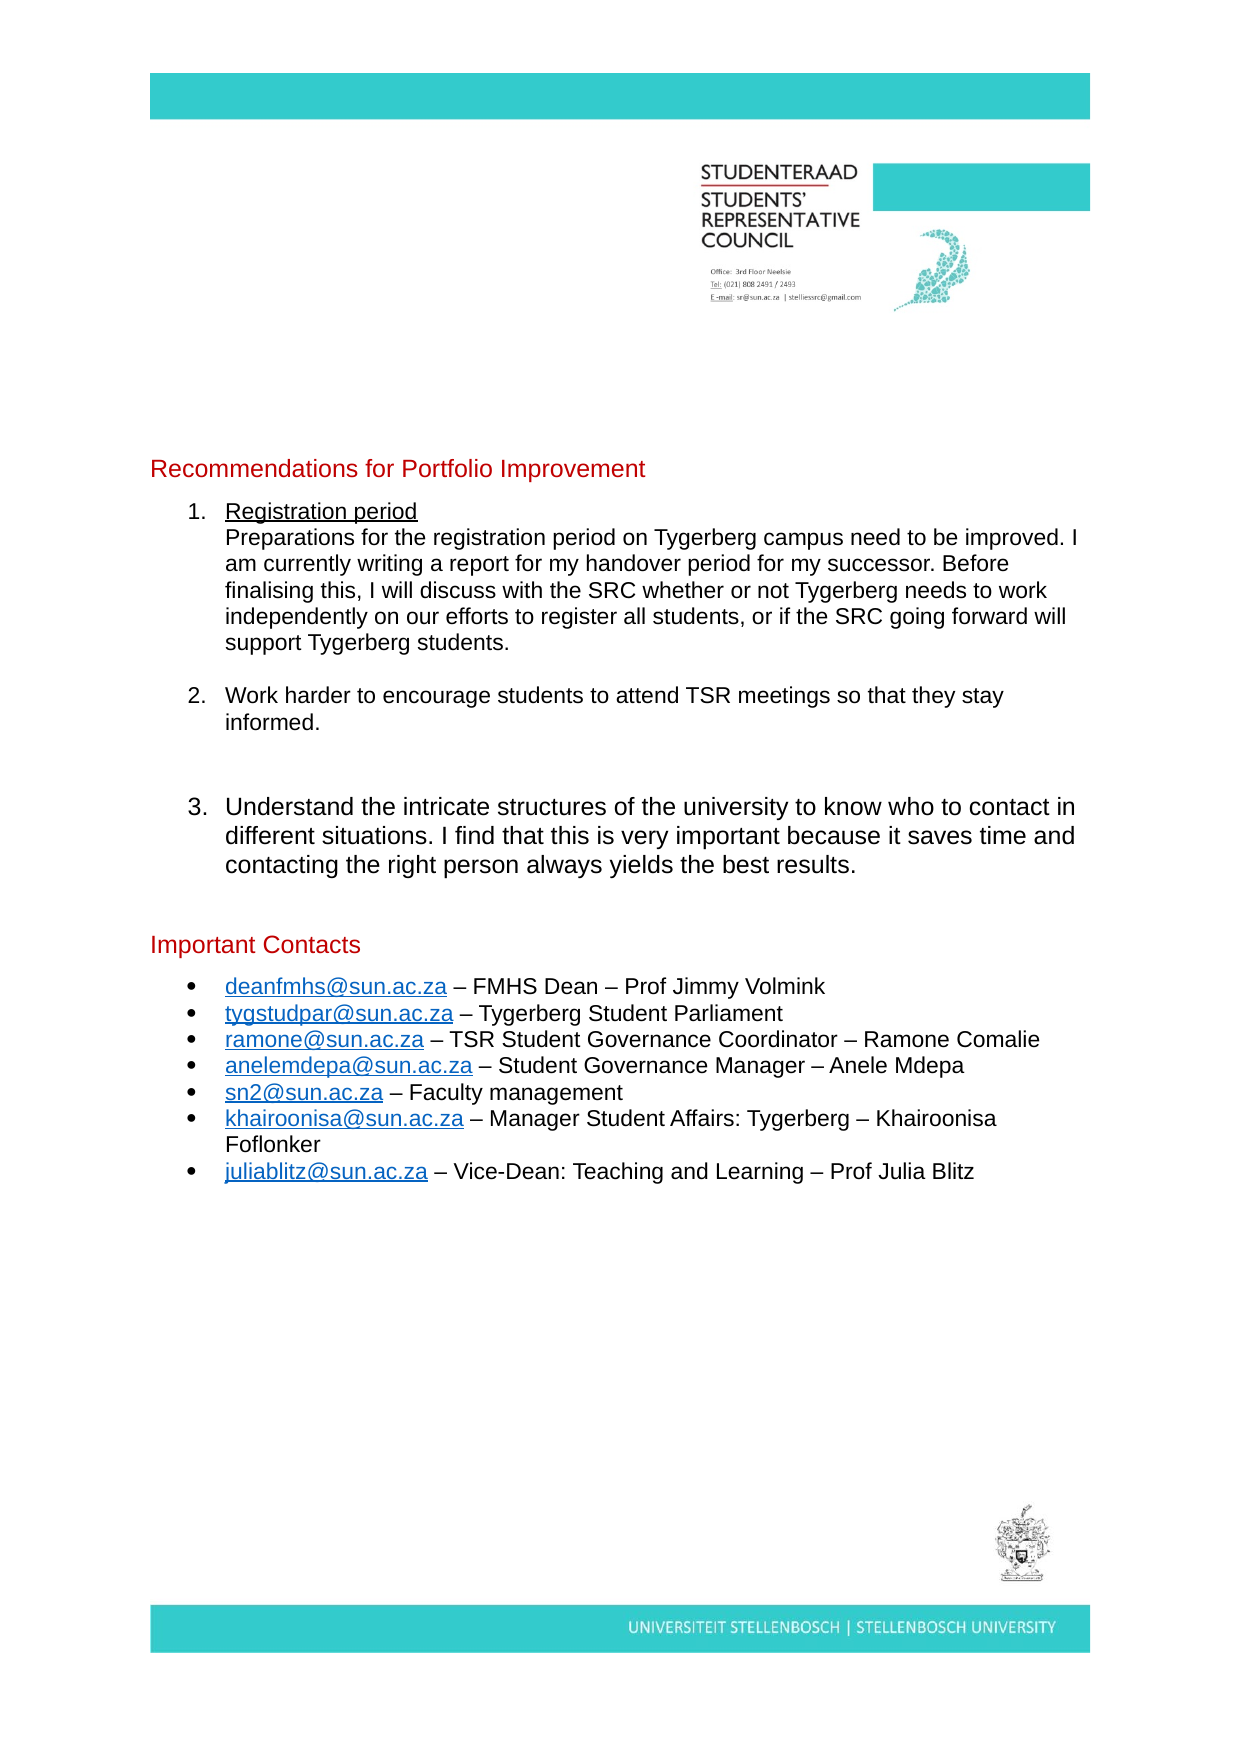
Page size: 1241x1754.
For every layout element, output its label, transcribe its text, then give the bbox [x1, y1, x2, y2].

list Registration period [187, 498, 1090, 524]
picture [150, 1501, 1091, 1653]
list juliablitz@sun.ac.za – Vice-Dean: Teaching and Learning – Prof Julia Blitz [187, 1158, 1090, 1184]
list deanfmhs@sun.ac.za – FMHS Dean – Prof Jimmy Volmink [187, 973, 1090, 999]
picture [150, 73, 1091, 427]
list Preparations for the registration period on Tygerberg campus need to be improved. I am currently writing a report for my handover period for my successor. Before finalising this, I will discuss with the SRC whether or not Tygerberg needs to work independently on our efforts to register all students, or if the SRC going forward will support Tygerberg students. [225, 524, 1090, 656]
subtitle Important Contacts [150, 930, 1090, 959]
list ramone@sun.ac.za – TSR Student Governance Coordinator – Ramone Comalie [187, 1026, 1090, 1052]
list khairoonisa@sun.ac.za – Manager Student Affairs: Tygerberg – Khairoonisa Foflonker [187, 1105, 1090, 1158]
list sn2@sun.ac.za – Faculty management [187, 1078, 1090, 1105]
list anelemdepa@sun.ac.za – Student Governance Manager – Anele Mdepa [187, 1052, 1090, 1078]
list Understand the intricate structures of the university to know who to contact in different situations. I find that this is very important because it saves time and contacting the right person always yields the best results. [187, 792, 1090, 879]
subtitle Recommendations for Portfolio Improvement [150, 454, 1090, 483]
list tygstudpar@sun.ac.za – Tygerberg Student Parliament [187, 999, 1090, 1026]
list Work harder to encourage students to attend TSR meetings so that they stay informed. [187, 682, 1090, 735]
